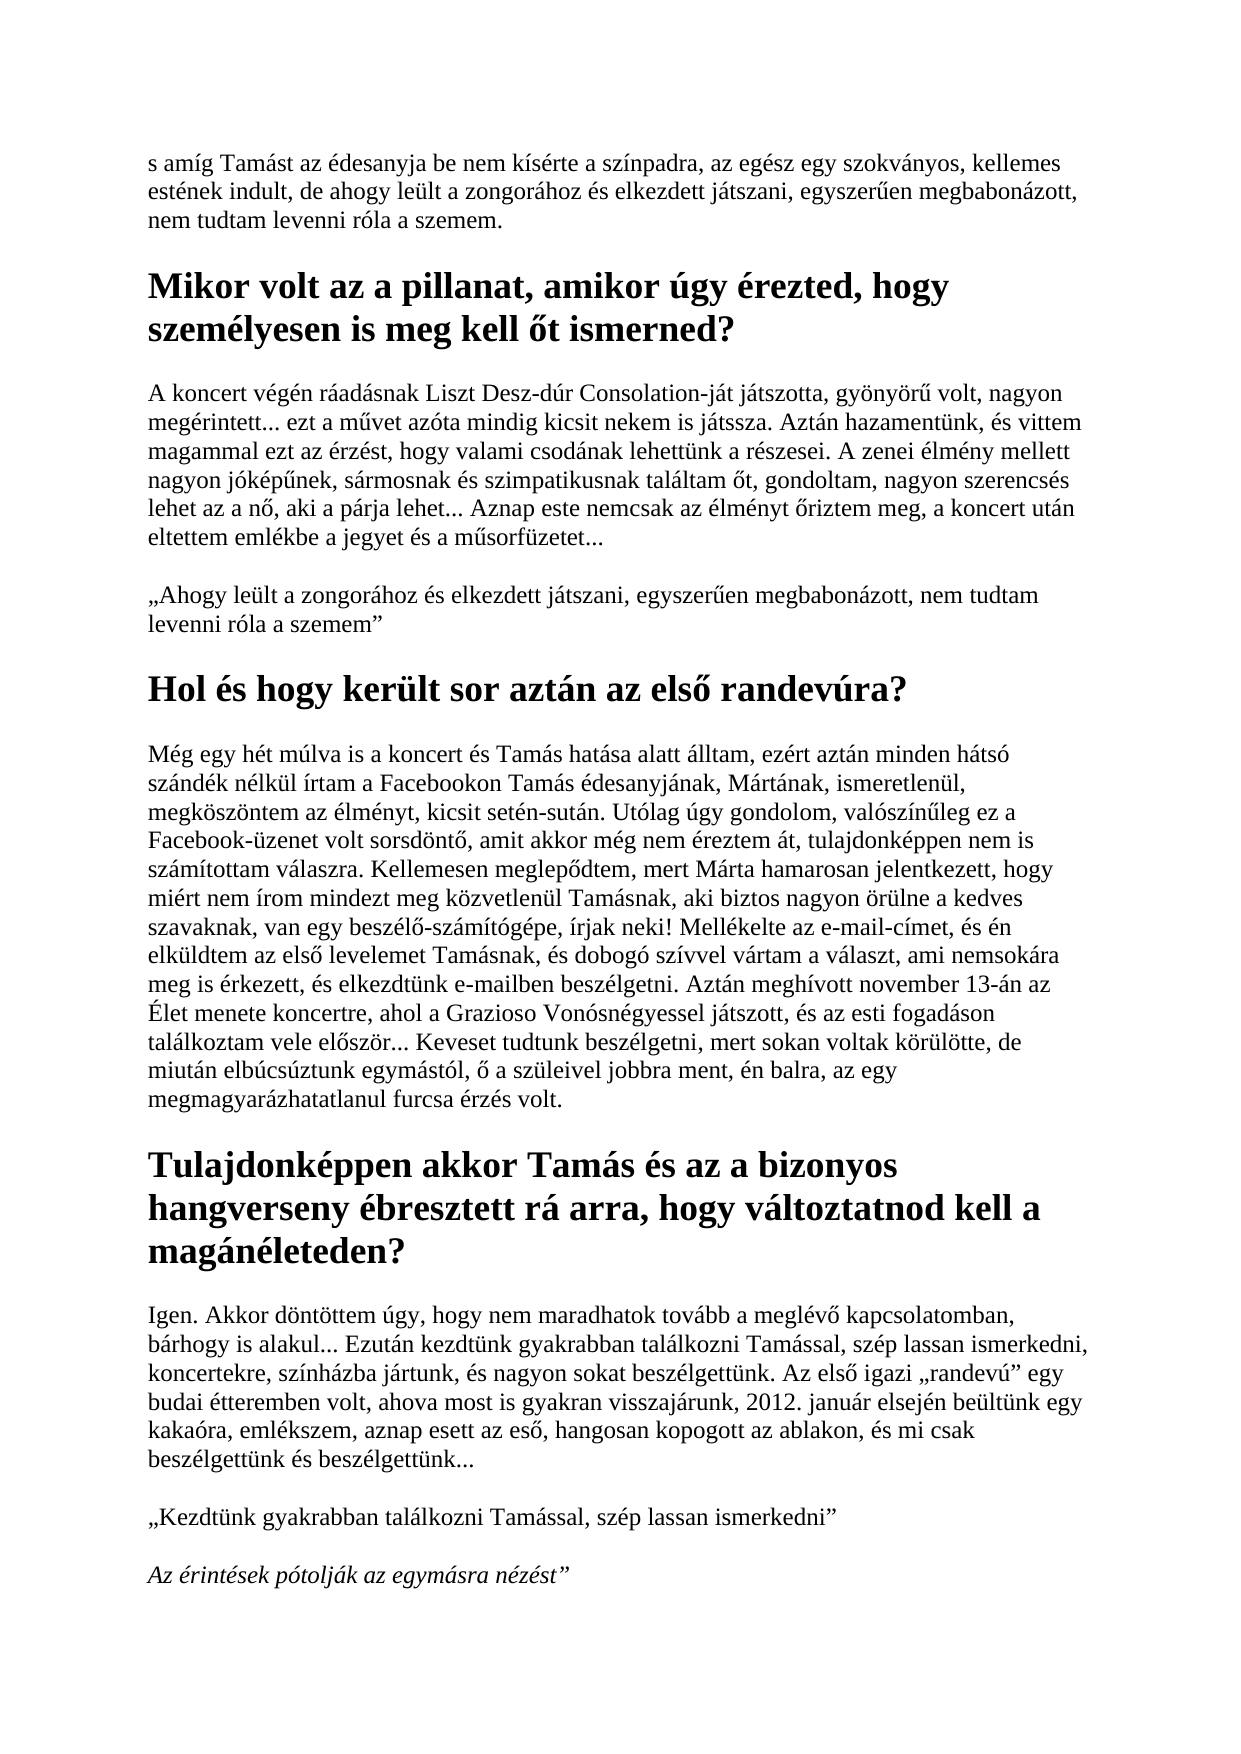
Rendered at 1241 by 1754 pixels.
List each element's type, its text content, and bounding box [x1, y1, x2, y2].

text A koncert végén ráadásnak Liszt Desz-dúr Consolation-ját játszotta, gyönyörű volt, nagyon megérintett... ezt a művet azóta mindig kicsit nekem is játssza. Aztán hazamentünk, és vittem magammal ezt az érzést, hogy valami csodának lehettünk a részesei. A zenei élmény mellett nagyon jóképűnek, sármosnak és szimpatikusnak találtam őt, gondoltam, nagyon szerencsés lehet az a nő, aki a párja lehet... Aznap este nemcsak az élményt őriztem meg, a koncert után eltettem emlékbe a jegyet és a műsorfüzetet... [148, 378, 1093, 551]
text „Ahogy leült a zongorához és elkezdett játszani, egyszerűen megbabonázott, nem tudtam levenni róla a szemem” [148, 580, 1093, 638]
text „Kezdtünk gyakrabban találkozni Tamással, szép lassan ismerkedni” [148, 1502, 1093, 1531]
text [148, 148, 1093, 234]
text Az érintések pótolják az egymásra nézést” [148, 1560, 1093, 1589]
text Igen. Akkor döntöttem úgy, hogy nem maradhatok tovább a meglévő kapcsolatomban, bárhogy is alakul... Ezután kezdtünk gyakrabban találkozni Tamással, szép lassan ismerkedni, koncertekre, színházba jártunk, és nagyon sokat beszélgettünk. Az első igazi „randevú” egy budai étteremben volt, ahova most is gyakran visszajárunk, 2012. január elsején beültünk egy kakaóra, emlékszem, aznap esett az eső, hangosan kopogott az ablakon, és mi csak beszélgettünk és beszélgettünk... [148, 1301, 1093, 1473]
text Mikor volt az a pillanat, amikor úgy érezted, hogy személyesen is meg kell őt ismerned? [148, 263, 1093, 349]
text Tulajdonképpen akkor Tamás és az a bizonyos hangverseny ébresztett rá arra, hogy változtatnod kell a magánéleteden? [148, 1142, 1093, 1271]
text Még egy hét múlva is a koncert és Tamás hatása alatt álltam, ezért aztán minden hátsó szándék nélkül írtam a Facebookon Tamás édesanyjának, Mártának, ismeretlenül, megköszöntem az élményt, kicsit setén-sután. Utólag úgy gondolom, valószínűleg ez a Facebook-üzenet volt sorsdöntő, amit akkor még nem éreztem át, tulajdonképpen nem is számítottam válaszra. Kellemesen meglepődtem, mert Márta hamarosan jelentkezett, hogy miért nem írom mindezt meg közvetlenül Tamásnak, aki biztos nagyon örülne a kedves szavaknak, van egy beszélő-számítógépe, írjak neki! Mellékelte az e-mail-címet, és én elküldtem az első levelemet Tamásnak, és dobogó szívvel vártam a választ, ami nemsokára meg is érkezett, és elkezdtünk e-mailben beszélgetni. Aztán meghívott november 13-án az Élet menete koncertre, ahol a Grazioso Vonósnégyessel játszott, és az esti fogadáson találkoztam vele először... Keveset tudtunk beszélgetni, mert sokan voltak körülötte, de miután elbúcsúztunk egymástól, ő a szüleivel jobbra ment, én balra, az egy megmagyarázhatatlanul furcsa érzés volt. [148, 739, 1093, 1113]
text Hol és hogy került sor aztán az első randevúra? [148, 667, 1093, 710]
